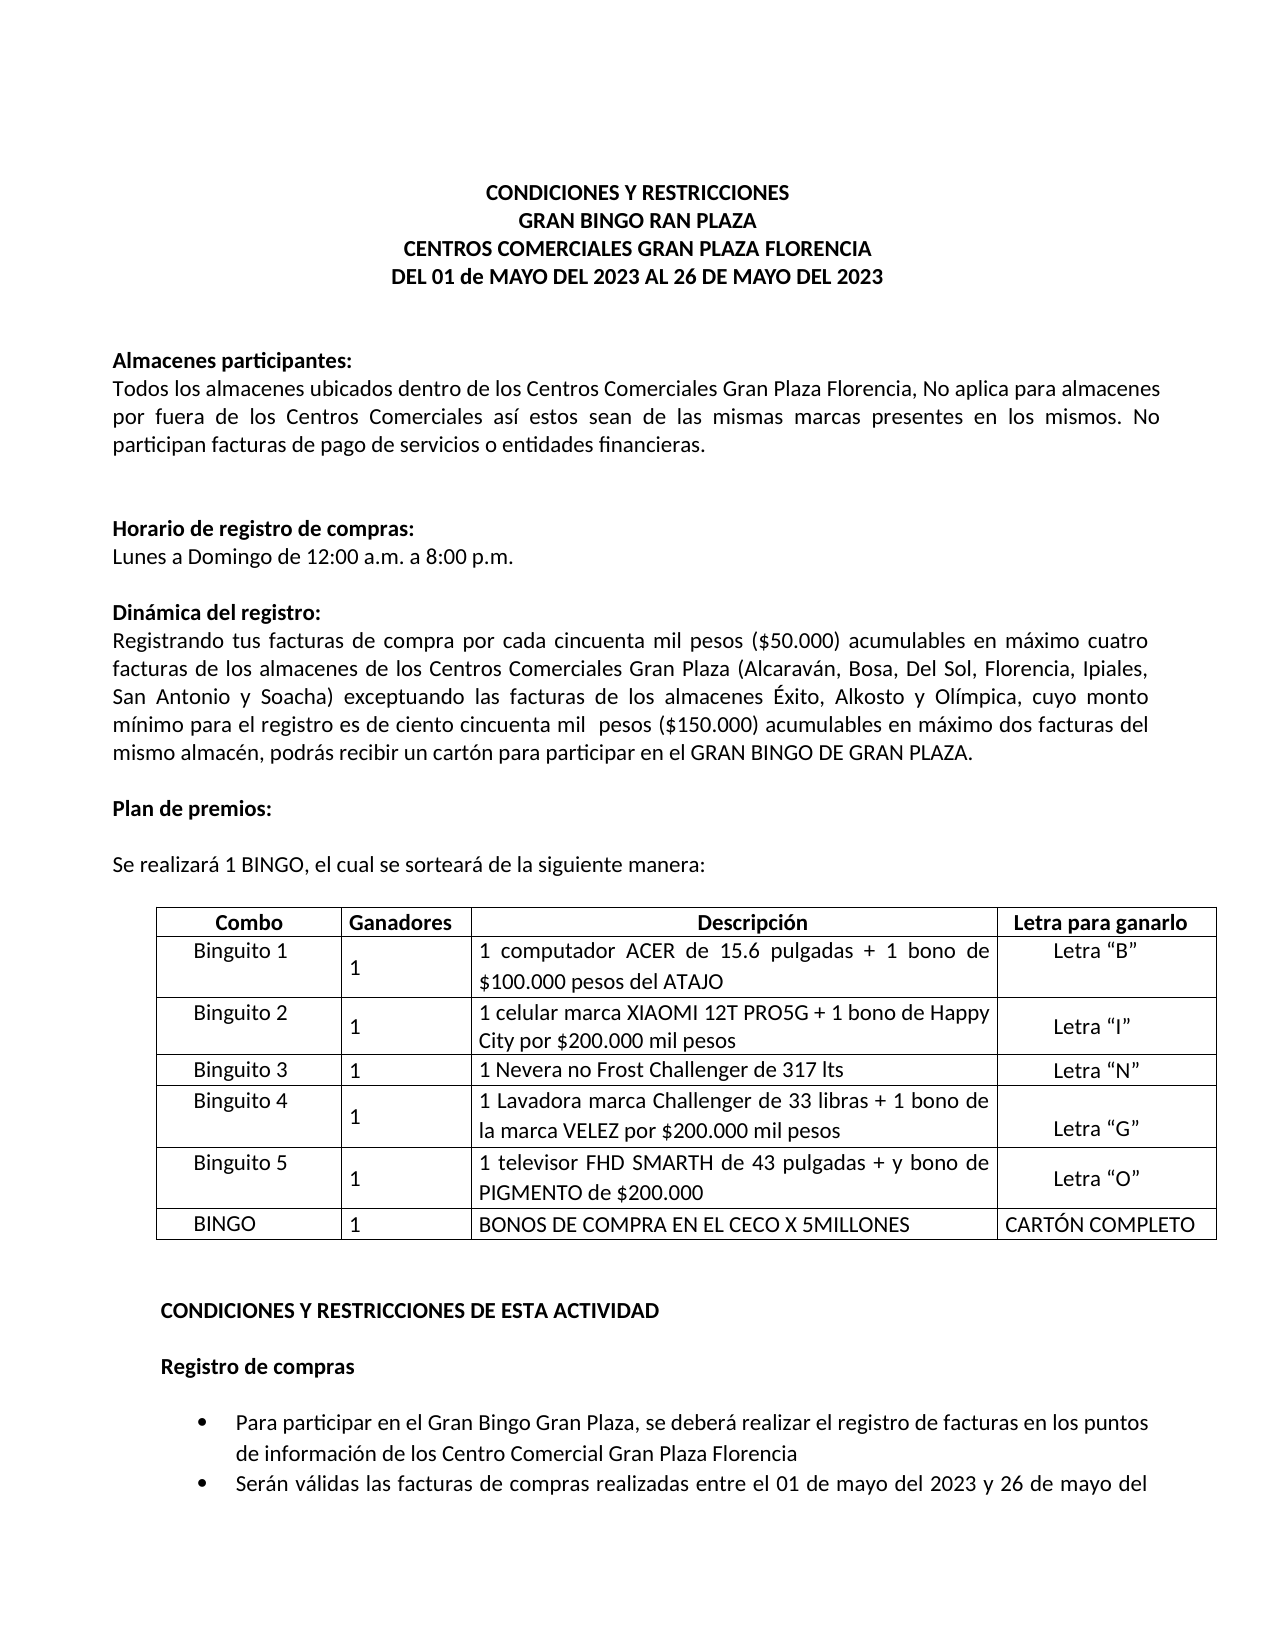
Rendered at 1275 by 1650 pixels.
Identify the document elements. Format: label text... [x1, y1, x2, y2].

table_cell 1 [342, 1086, 471, 1147]
table_cell 1 celular marca XIAOMI 12T PRO5G + 1 bono de Happy City por $200.000 mil pesos [472, 998, 997, 1054]
list Para participar en el Gran Bingo Gran Plaza, se deberá realizar el registro de facturas en los puntos de información de los Centro Comercial Gran Plaza Florencia [198, 1408, 1150, 1467]
table_cell 1 televisor FHD SMARTH de 43 pulgadas + y bono de PIGMENTO de $200.000 [472, 1148, 997, 1208]
table_cell Binguito 4 [157, 1086, 341, 1147]
table_cell 1 [342, 1209, 471, 1239]
table_cell 1 computador ACER de 15.6 pulgadas + 1 bono de $100.000 pesos del ATAJO [472, 937, 997, 997]
table_cell Binguito 5 [157, 1148, 341, 1208]
list Se realizará 1 BINGO, el cual se sorteará de la siguiente manera: [112, 851, 1150, 878]
table_cell Binguito 3 [157, 1055, 341, 1085]
list CONDICIONES Y RESTRICCIONES DE ESTA ACTIVIDAD [161, 1296, 1150, 1324]
list Registrando tus facturas de compra por cada cincuenta mil pesos ($50.000) acumulables en máximo cuatro facturas de los almacenes de los Centros Comerciales Gran Plaza (Alcaraván, Bosa, Del Sol, Florencia, Ipiales, San Antonio y Soacha) exceptuando las facturas de los almacenes Éxito, Alkosto y Olímpica, cuyo monto mínimo para el registro es de ciento cincuenta mil pesos ($150.000) acumulables en máximo dos facturas del mismo almacén, podrás recibir un cartón para participar en el GRAN BINGO DE GRAN PLAZA. [112, 626, 1150, 766]
table_cell BONOS DE COMPRA EN EL CECO X 5MILLONES [472, 1209, 997, 1239]
list Almacenes participantes: [112, 346, 1150, 374]
table_cell CARTÓN COMPLETO [998, 1209, 1216, 1239]
table_cell Letra “I” [998, 998, 1216, 1054]
table_cell 1 Lavadora marca Challenger de 33 libras + 1 bono de la marca VELEZ por $200.000 mil pesos [472, 1086, 997, 1147]
text DEL 01 de MAYO DEL 2023 AL 26 DE MAYO DEL 2023 [112, 262, 1162, 290]
table_header Letra para ganarlo [998, 908, 1216, 936]
table_cell 1 [342, 1148, 471, 1208]
text CONDICIONES Y RESTRICCIONES [112, 178, 1162, 206]
table_cell BINGO [157, 1209, 341, 1239]
table_header Descripción [472, 908, 997, 936]
table_header Combo [157, 908, 341, 936]
table_cell Letra “O” [998, 1148, 1216, 1208]
table_cell Binguito 2 [157, 998, 341, 1054]
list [198, 1469, 1150, 1497]
table_cell 1 [342, 1055, 471, 1085]
table_cell Binguito 1 [157, 937, 341, 997]
text CENTROS COMERCIALES GRAN PLAZA FLORENCIA [112, 234, 1162, 262]
table_cell 1 [342, 998, 471, 1054]
list Registro de compras [161, 1352, 1150, 1380]
text GRAN BINGO RAN PLAZA [112, 206, 1162, 234]
list Dinámica del registro: [112, 598, 1150, 626]
table_header Ganadores [342, 908, 471, 936]
list Plan de premios: [112, 794, 1150, 822]
table_cell 1 [342, 937, 471, 997]
table_cell Letra “B” [998, 937, 1216, 997]
list Lunes a Domingo de 12:00 a.m. a 8:00 p.m. [112, 542, 1150, 570]
table_cell Letra “G” [998, 1086, 1216, 1147]
table_cell 1 Nevera no Frost Challenger de 317 lts [472, 1055, 997, 1085]
list Horario de registro de compras: [112, 514, 1150, 542]
text Todos los almacenes ubicados dentro de los Centros Comerciales Gran Plaza Florencia, No aplica para almacenes por fuera de los Centros Comerciales así estos sean de las mismas marcas presentes en los mismos. No participan facturas de pago de servicios o entidades financieras. [112, 374, 1162, 458]
table_cell Letra “N” [998, 1055, 1216, 1085]
